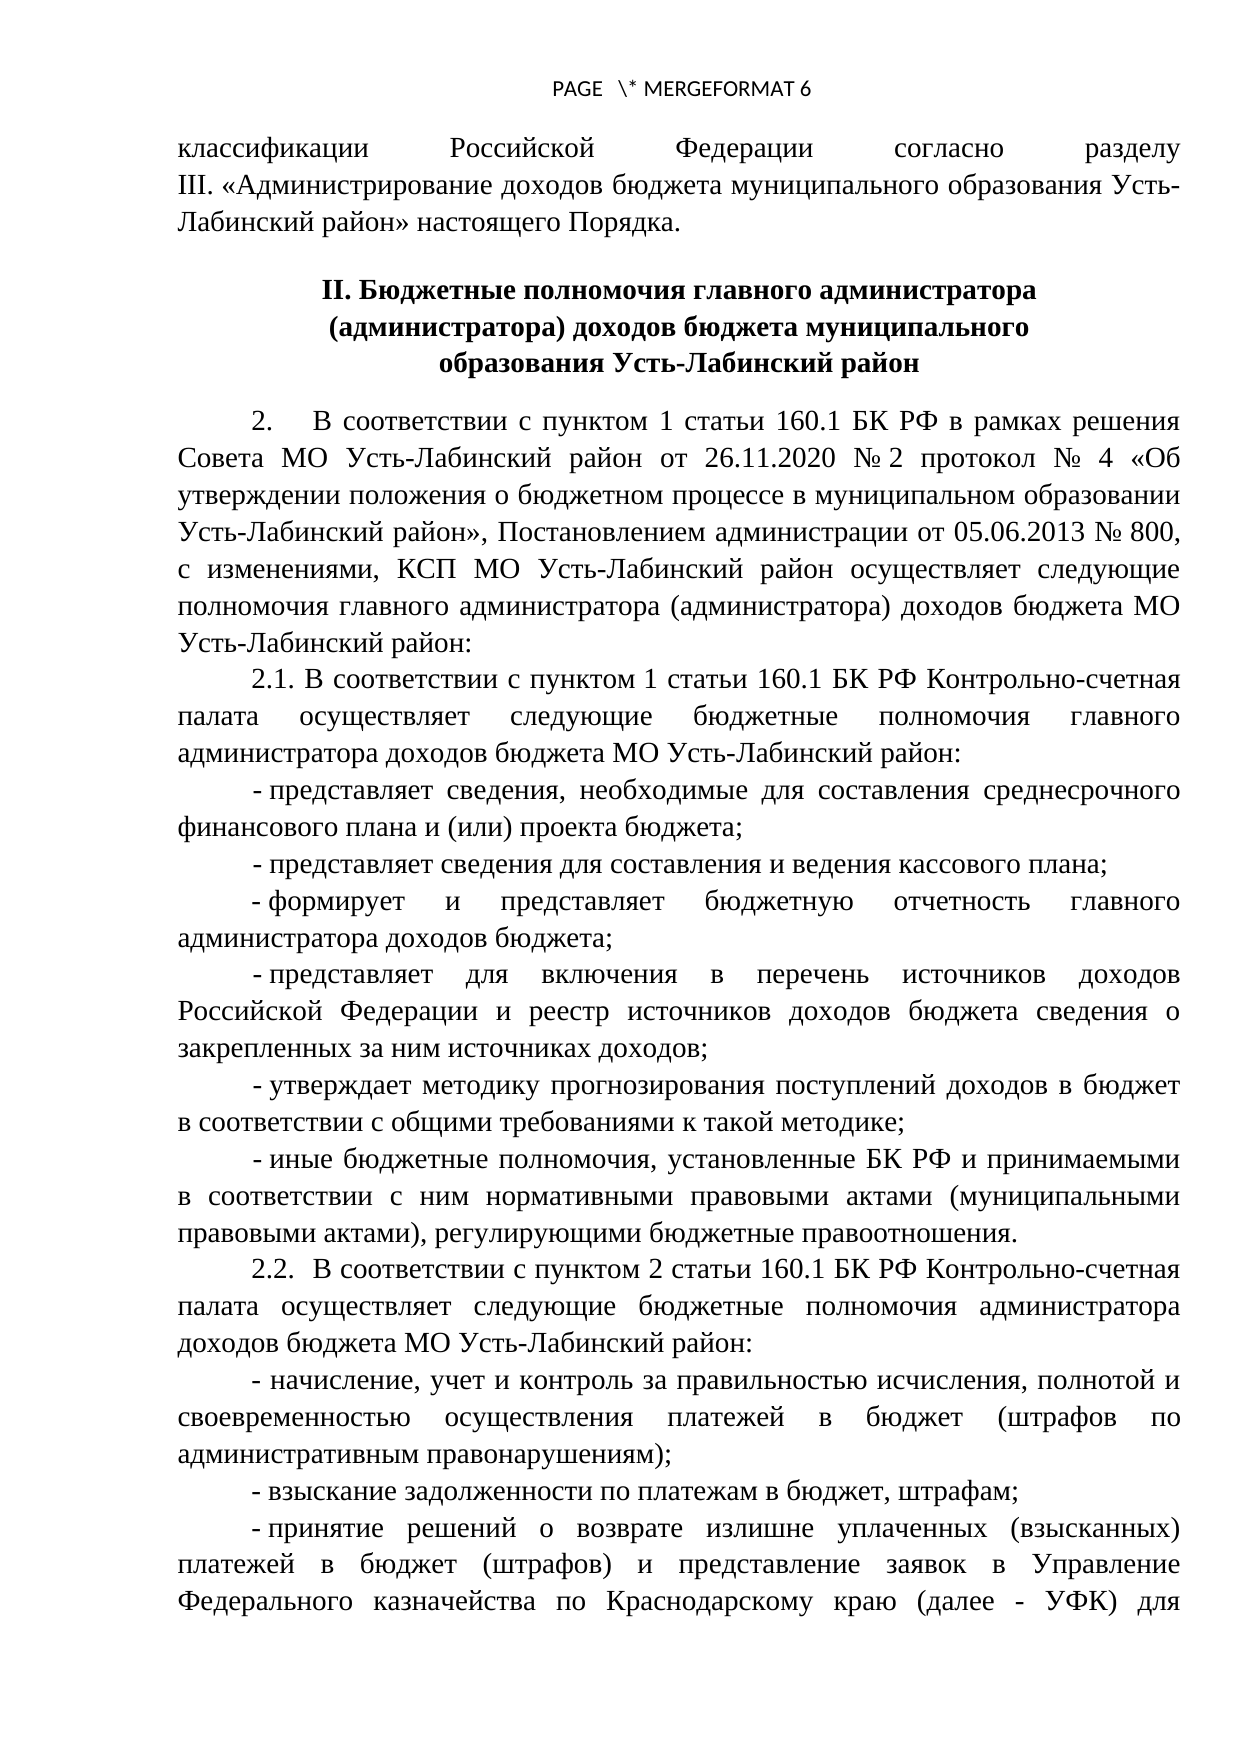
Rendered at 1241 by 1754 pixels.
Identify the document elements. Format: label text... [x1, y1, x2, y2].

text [177, 1510, 1181, 1617]
text 2.1. В соответствии с пунктом 1 статьи 160.1 БК РФ Контрольно-счетная палата осуществляет следующие бюджетные полномочия главного администратора доходов бюджета МО Усть-Лабинский район: [177, 662, 1181, 769]
text - формирует и представляет бюджетную отчетность главного администратора доходов бюджета; [177, 883, 1181, 953]
text II. Бюджетные полномочия главного администратора [177, 272, 1181, 305]
text образования Усть-Лабинский район [177, 346, 1181, 379]
text 2. В соответствии с пунктом 1 статьи 160.1 БК РФ в рамках решения Совета МО Усть-Лабинский район от 26.11.2020 № 2 протокол № 4 «Об утверждении положения о бюджетном процессе в муниципальном образовании Усть-Лабинский район», Постановлением администрации от 05.06.2013 № 800, с изменениями, КСП МО Усть-Лабинский район осуществляет следующие полномочия главного администратора (администратора) доходов бюджета МО Усть-Лабинский район: [177, 403, 1181, 658]
text - представляет для включения в перечень источников доходов Российской Федерации и реестр источников доходов бюджета сведения о закрепленных за ним источниках доходов; [177, 957, 1181, 1064]
text - взыскание задолженности по платежам в бюджет, штрафам; [177, 1473, 1181, 1506]
text - представляет сведения, необходимые для составления среднесрочного финансового плана и (или) проекта бюджета; [177, 772, 1181, 843]
text 2.2. В соответствии с пунктом 2 статьи 160.1 БК РФ Контрольно-счетная палата осуществляет следующие бюджетные полномочия администратора доходов бюджета МО Усть-Лабинский район: [177, 1252, 1181, 1359]
text (администратора) доходов бюджета муниципального [177, 309, 1181, 342]
text - утверждает методику прогнозирования поступлений доходов в бюджет в соответствии с общими требованиями к такой методике; [177, 1067, 1181, 1138]
text - начисление, учет и контроль за правильностью исчисления, полнотой и своевременностью осуществления платежей в бюджет (штрафов по административным правонарушениям); [177, 1362, 1181, 1469]
text - представляет сведения для составления и ведения кассового плана; [177, 846, 1181, 879]
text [177, 130, 1181, 237]
text - иные бюджетные полномочия, установленные БК РФ и принимаемыми в соответствии с ним нормативными правовыми актами (муниципальными правовыми актами), регулирующими бюджетные правоотношения. [177, 1141, 1181, 1248]
